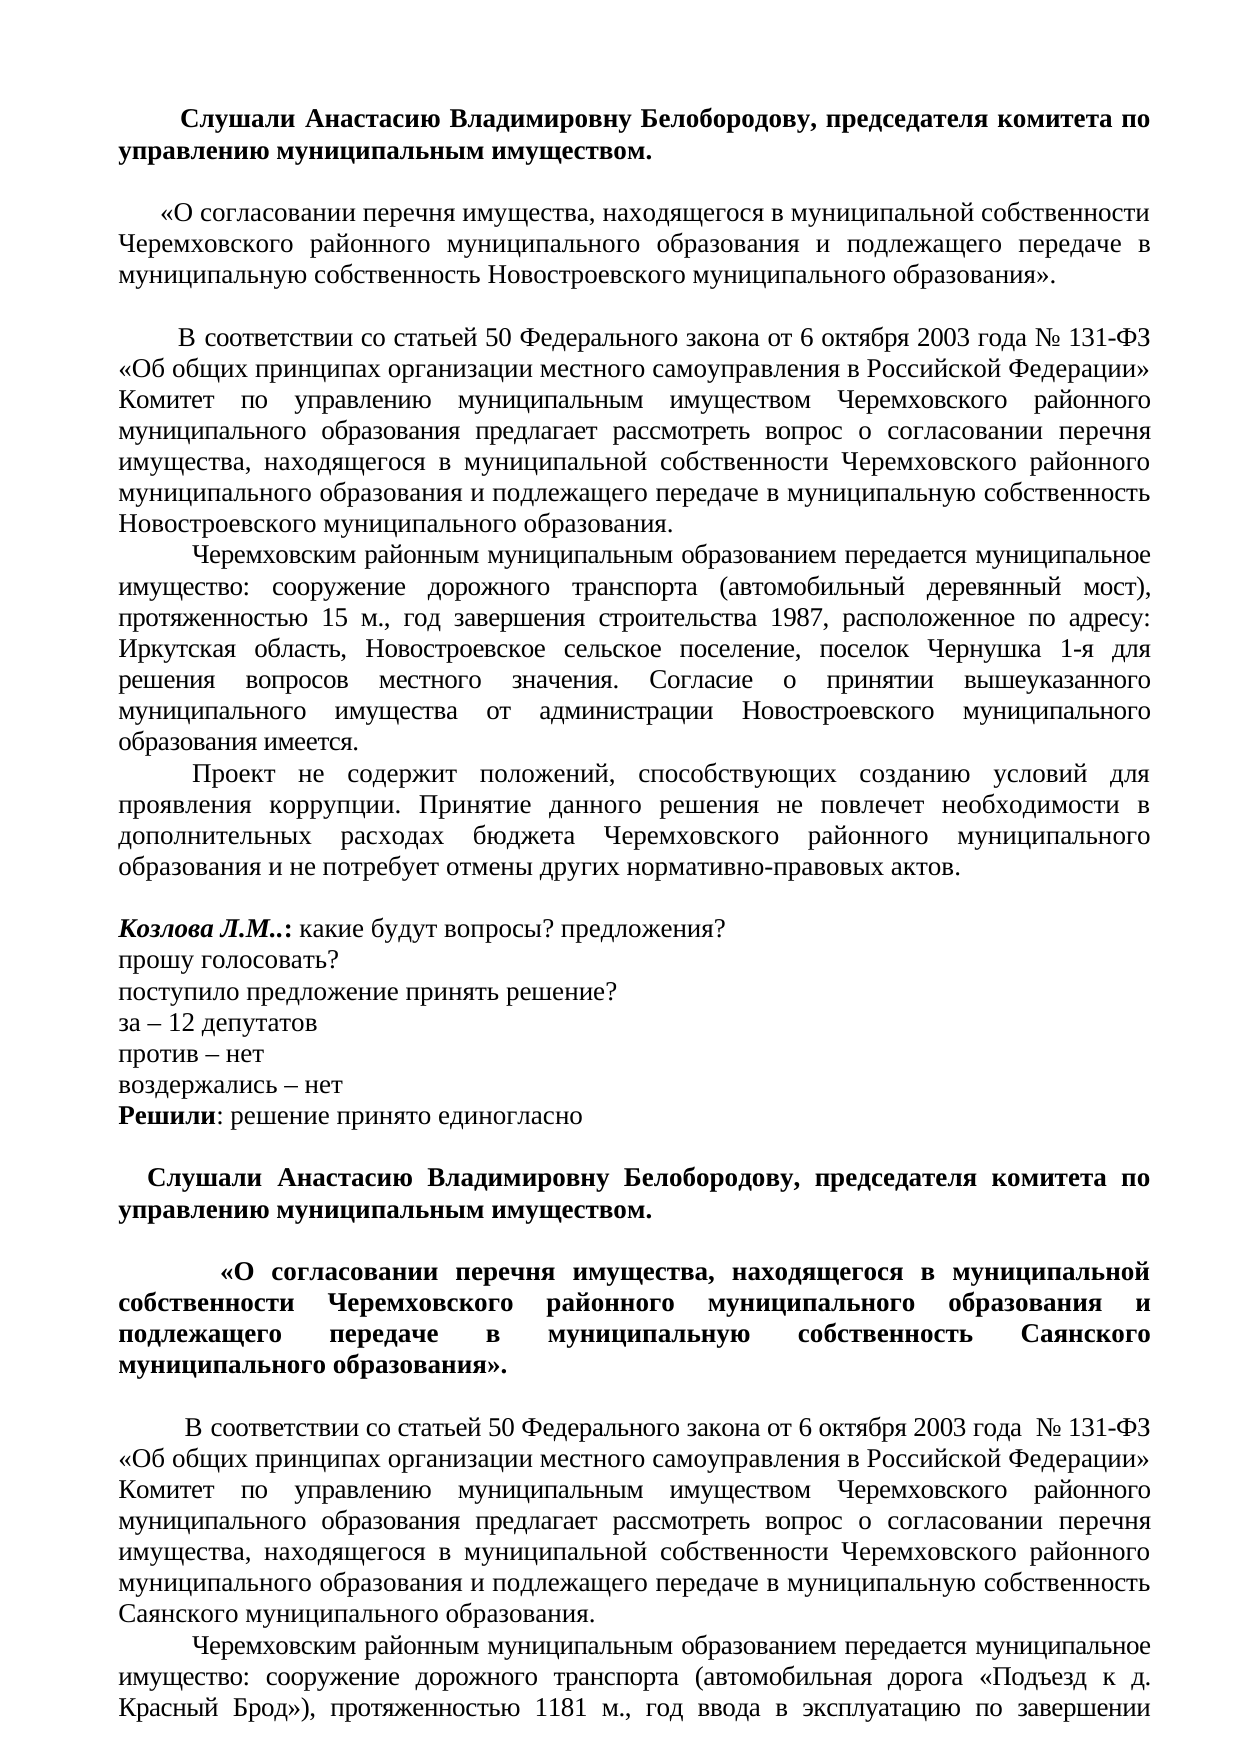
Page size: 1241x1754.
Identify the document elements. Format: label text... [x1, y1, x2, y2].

text за – 12 депутатов [118, 1006, 1152, 1037]
text против – нет [118, 1037, 1152, 1068]
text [118, 1629, 1152, 1722]
text Черемховским районным муниципальным образованием передается муниципальное имущество: сооружение дорожного транспорта (автомобильный деревянный мост), протяженностью 15 м., год завершения строительства 1987, расположенное по адресу: Иркутская область, Новостроевское сельское поселение, поселок Чернушка 1-я для решения вопросов местного значения. Согласие о принятии вышеуказанного муниципального имущества от администрации Новостроевского муниципального образования имеется. [118, 539, 1152, 757]
text Козлова Л.М..: какие будут вопросы? предложения? [118, 912, 1152, 943]
text поступило предложение принять решение? [118, 975, 1152, 1006]
text прошу голосовать? [118, 943, 1152, 975]
text воздержались – нет [118, 1068, 1152, 1099]
text Слушали Анастасию Владимировну Белобородову, председателя комитета по управлению муниципальным имуществом. [118, 103, 1152, 165]
text В соответствии со статьей 50 Федерального закона от 6 октября 2003 года № 131-ФЗ «Об общих принципах организации местного самоуправления в Российской Федерации» Комитет по управлению муниципальным имуществом Черемховского районного муниципального образования предлагает рассмотреть вопрос о согласовании перечня имущества, находящегося в муниципальной собственности Черемховского районного муниципального образования и подлежащего передаче в муниципальную собственность Новостроевского муниципального образования. [118, 321, 1152, 539]
text Решили: решение принято единогласно [118, 1099, 1152, 1130]
text «О согласовании перечня имущества, находящегося в муниципальной собственности Черемховского районного муниципального образования и подлежащего передаче в муниципальную собственность Новостроевского муниципального образования». [118, 196, 1152, 289]
text Проект не содержит положений, способствующих созданию условий для проявления коррупции. Принятие данного решения не повлечет необходимости в дополнительных расходах бюджета Черемховского районного муниципального образования и не потребует отмены других нормативно-правовых актов. [118, 757, 1152, 881]
text «О согласовании перечня имущества, находящегося в муниципальной собственности Черемховского районного муниципального образования и подлежащего передаче в муниципальную собственность Саянского муниципального образования». [118, 1255, 1152, 1379]
text В соответствии со статьей 50 Федерального закона от 6 октября 2003 года № 131-ФЗ «Об общих принципах организации местного самоуправления в Российской Федерации» Комитет по управлению муниципальным имуществом Черемховского районного муниципального образования предлагает рассмотреть вопрос о согласовании перечня имущества, находящегося в муниципальной собственности Черемховского районного муниципального образования и подлежащего передаче в муниципальную собственность Саянского муниципального образования. [118, 1411, 1152, 1629]
text Слушали Анастасию Владимировну Белобородову, председателя комитета по управлению муниципальным имуществом. [118, 1162, 1152, 1224]
